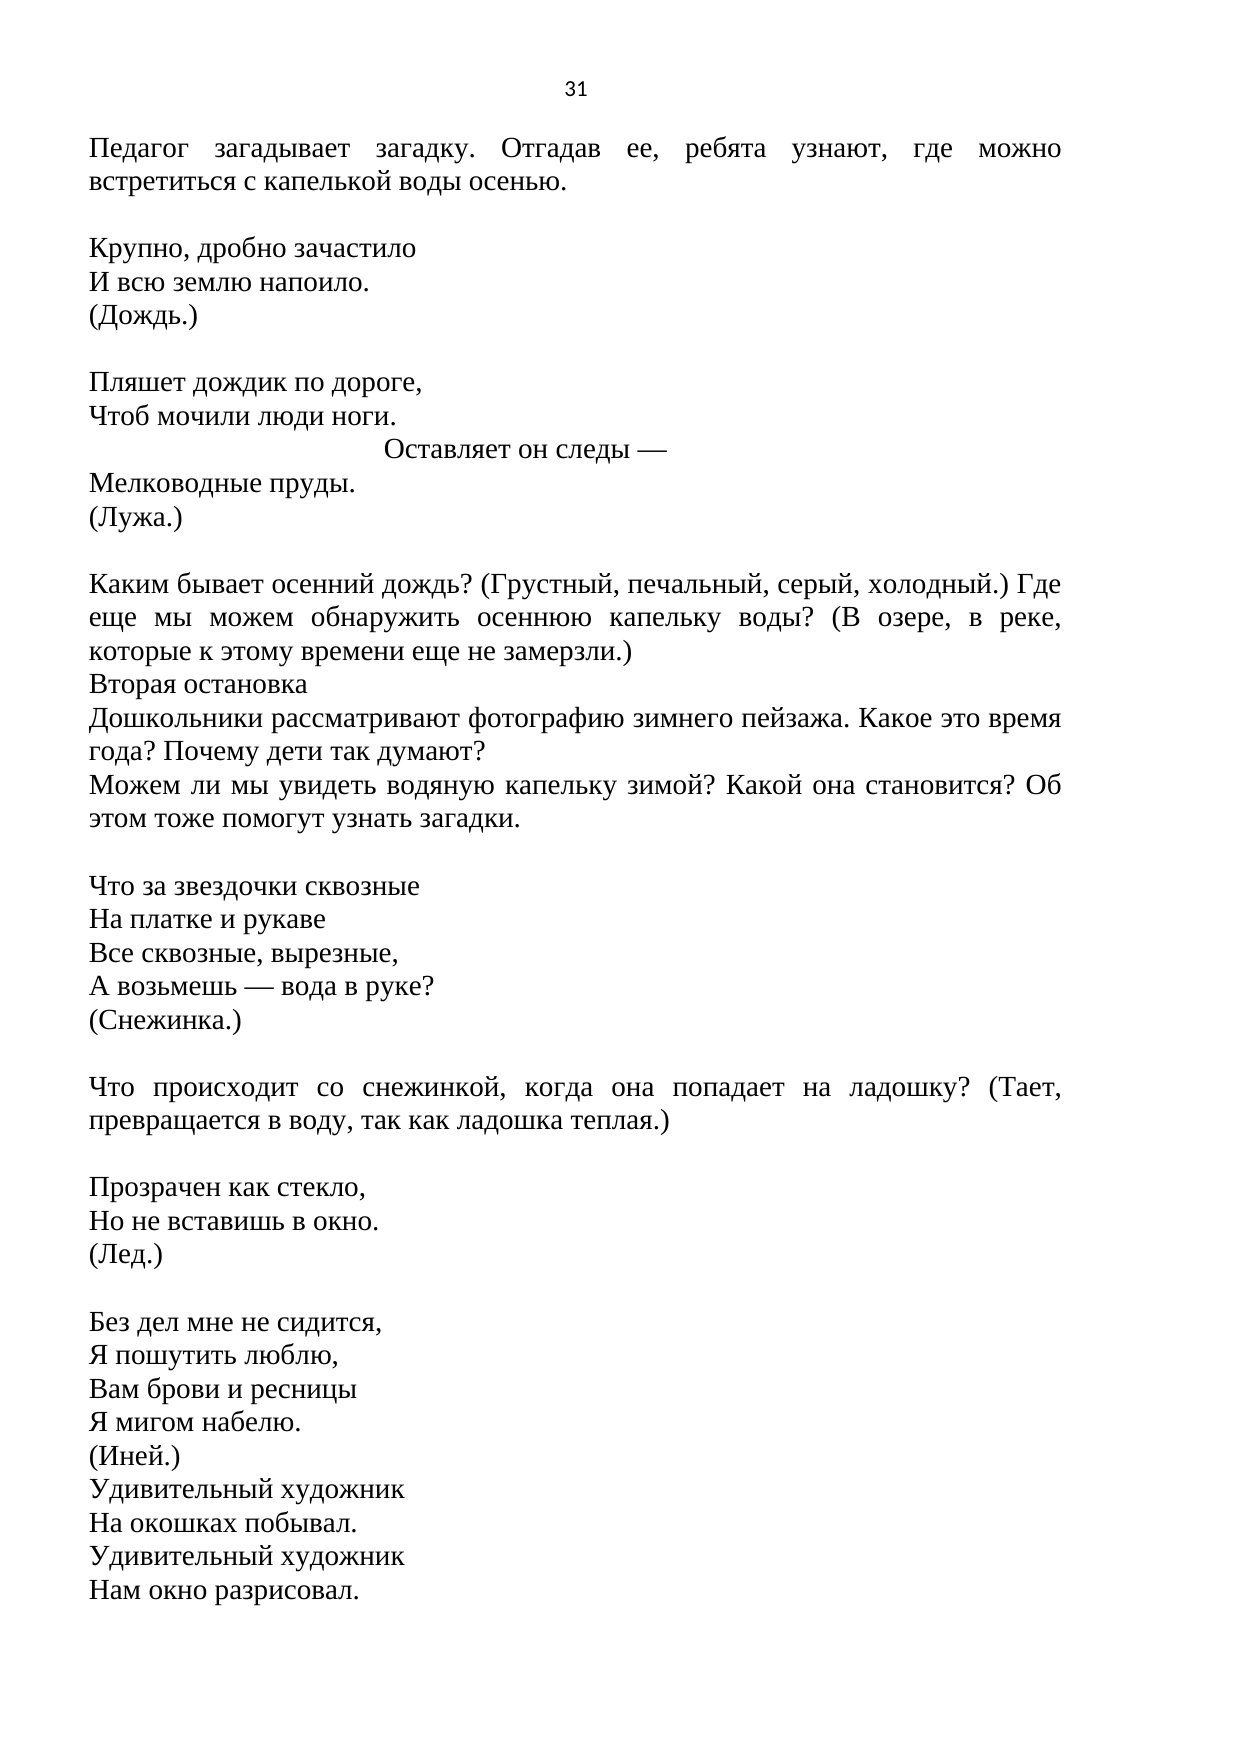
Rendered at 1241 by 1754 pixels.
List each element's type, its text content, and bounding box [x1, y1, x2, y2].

list Каким бывает осенний дождь? (Грустный, печальный, серый, холодный.) Где еще мы можем обнаружить осеннюю капельку воды? (В озере, в реке, которые к этому времени еще не замерзли.) [88, 566, 1063, 666]
list Можем ли мы увидеть водяную капельку зимой? Какой она становится? Об этом тоже помогут узнать загадки. [88, 767, 1063, 834]
list Пляшет дождик по дороге, [88, 364, 1063, 398]
list На окошках побывал. [88, 1505, 1063, 1538]
list Вторая остановка [88, 666, 1063, 700]
list Удивительный художник [88, 1471, 1063, 1505]
list (Снежинка.) [88, 1002, 1063, 1035]
list Что происходит со снежинкой, когда она попадает на ладошку? (Тает, превращается в воду, так как ладошка теплая.) [88, 1069, 1063, 1136]
list Крупно, дробно зачастило [88, 230, 1063, 264]
list Педагог загадывает загадку. Отгадав ее, ребята узнают, где можно встретиться с капелькой воды осенью. [88, 130, 1063, 197]
list И всю землю напоило. [88, 264, 1063, 297]
list (Лед.) [88, 1237, 1063, 1270]
list (Иней.) [88, 1438, 1063, 1471]
list Что за звездочки сквозные [88, 868, 1063, 901]
list Все сквозные, вырезные, [88, 935, 1063, 968]
list А возьмешь — вода в руке? [88, 968, 1063, 1002]
list (Лужа.) [88, 499, 1063, 532]
list Без дел мне не сидится, [88, 1304, 1063, 1337]
list На платке и рукаве [88, 901, 1063, 935]
list Оставляет он следы — [88, 432, 1063, 465]
list (Дождь.) [88, 297, 1063, 331]
list Я пошутить люблю, [88, 1337, 1063, 1371]
list Чтоб мочили люди ноги. [88, 398, 1063, 432]
list Прозрачен как стекло, [88, 1169, 1063, 1203]
list Мелководные пруды. [88, 465, 1063, 499]
list Удивительный художник [88, 1538, 1063, 1572]
list Я мигом набелю. [88, 1404, 1063, 1438]
list Но не вставишь в окно. [88, 1203, 1063, 1237]
list Нам окно разрисовал. [88, 1572, 1063, 1606]
list Вам брови и ресницы [88, 1371, 1063, 1404]
list Дошкольники рассматривают фотографию зимнего пейзажа. Какое это время года? Почему дети так думают? [88, 700, 1063, 767]
